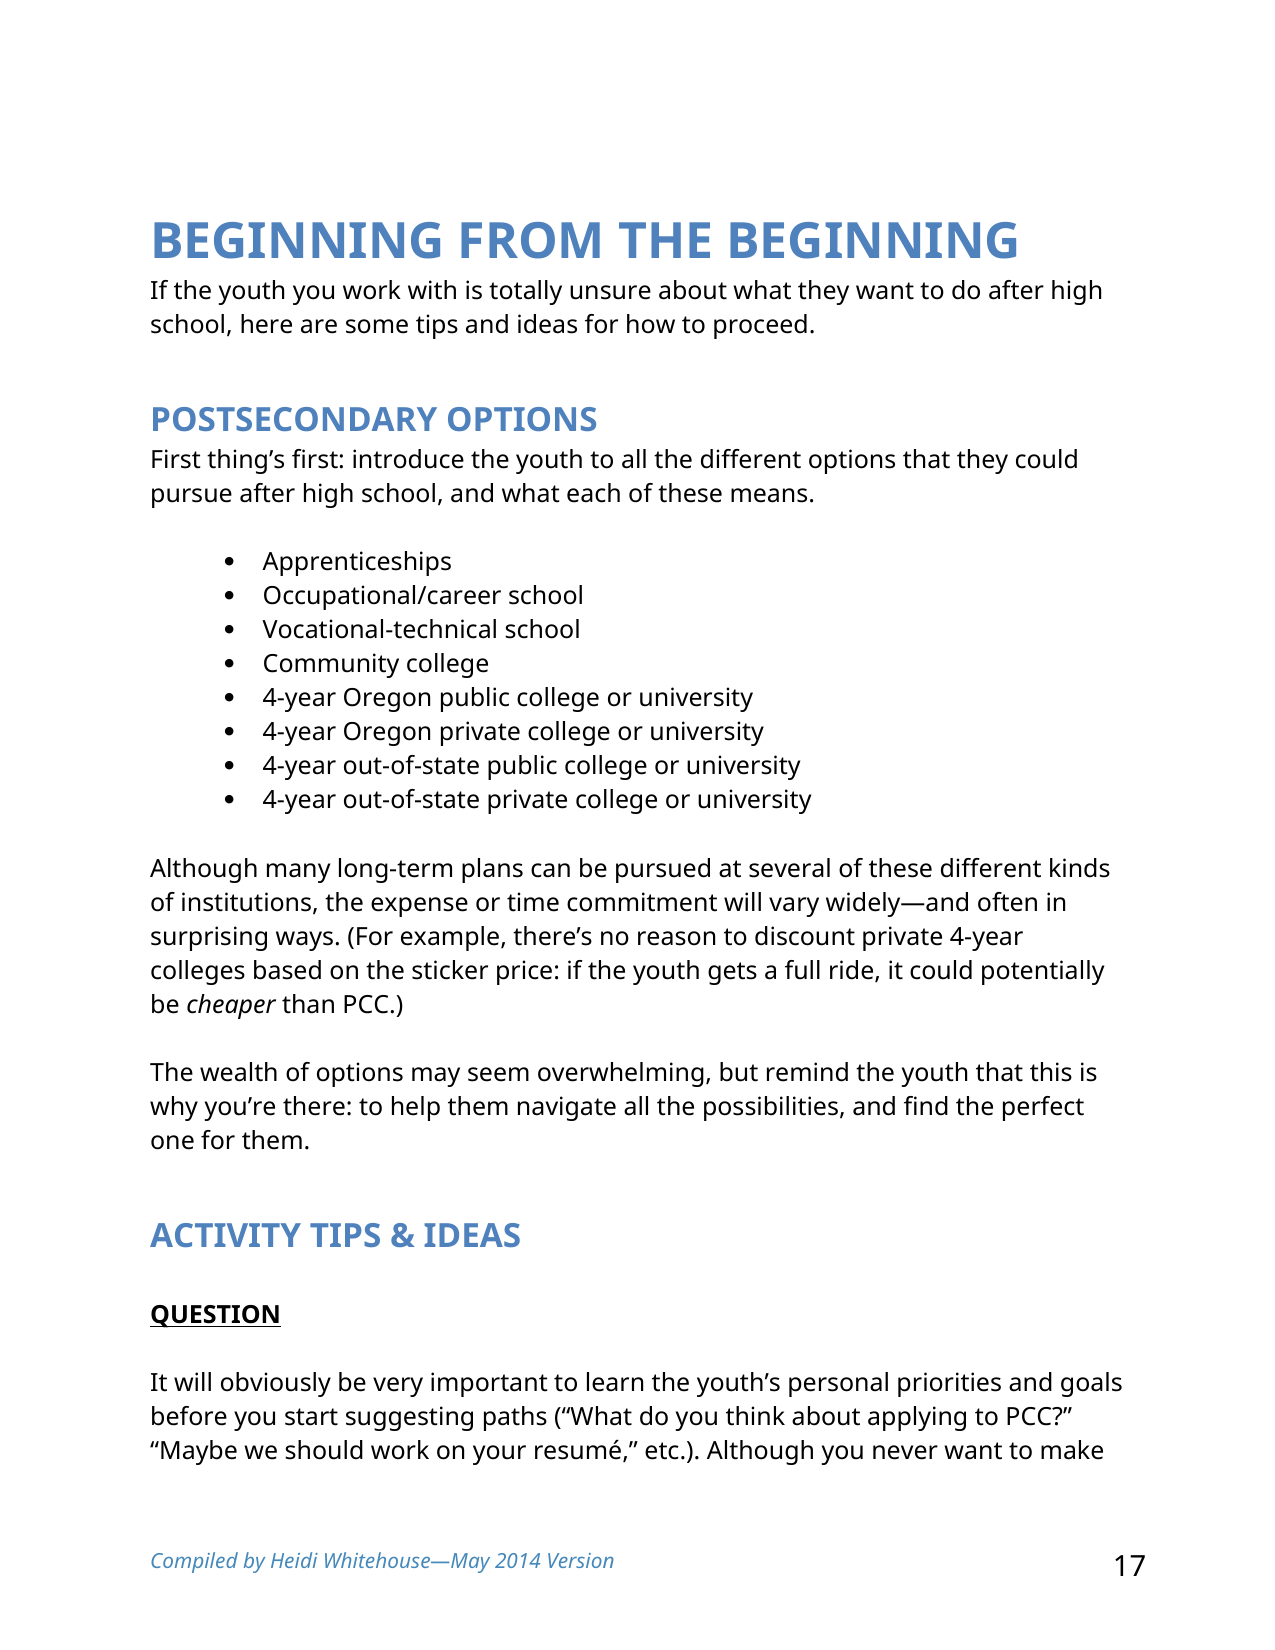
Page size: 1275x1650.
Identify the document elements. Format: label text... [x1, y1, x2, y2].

list Occupational/career school [225, 578, 1125, 612]
text Although many long-term plans can be pursued at several of these different kinds of institutions, the expense or time commitment will vary widely—and often in surprising ways. (For example, there’s no reason to discount private 4-year colleges based on the sticker price: if the youth gets a full ride, it could potentially be cheaper than PCC.) [150, 850, 1125, 1021]
list 4-year out-of-state private college or university [225, 782, 1125, 816]
list Vocational-technical school [225, 612, 1125, 646]
text First thing’s first: introduce the youth to all the different options that they could pursue after high school, and what each of these means. [150, 441, 1125, 509]
subtitle ACTIVITY TIPS & IDEAS [150, 1212, 1125, 1257]
list Community college [225, 646, 1125, 680]
list Apprenticeships [225, 544, 1125, 578]
subtitle BEGINNING FROM THE BEGINNING [150, 205, 1125, 273]
text QUESTION [150, 1297, 1125, 1331]
list 4-year Oregon private college or university [225, 714, 1125, 748]
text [150, 1365, 1125, 1467]
text If the youth you work with is totally unsure about what they want to do after high school, here are some tips and ideas for how to proceed. [150, 273, 1125, 341]
list 4-year out-of-state public college or university [225, 748, 1125, 782]
text The wealth of options may seem overwhelming, but remind the youth that this is why you’re there: to help them navigate all the possibilities, and find the perfect one for them. [150, 1054, 1125, 1157]
list 4-year Oregon public college or university [225, 680, 1125, 714]
subtitle POSTSECONDARY OPTIONS [150, 396, 1125, 441]
